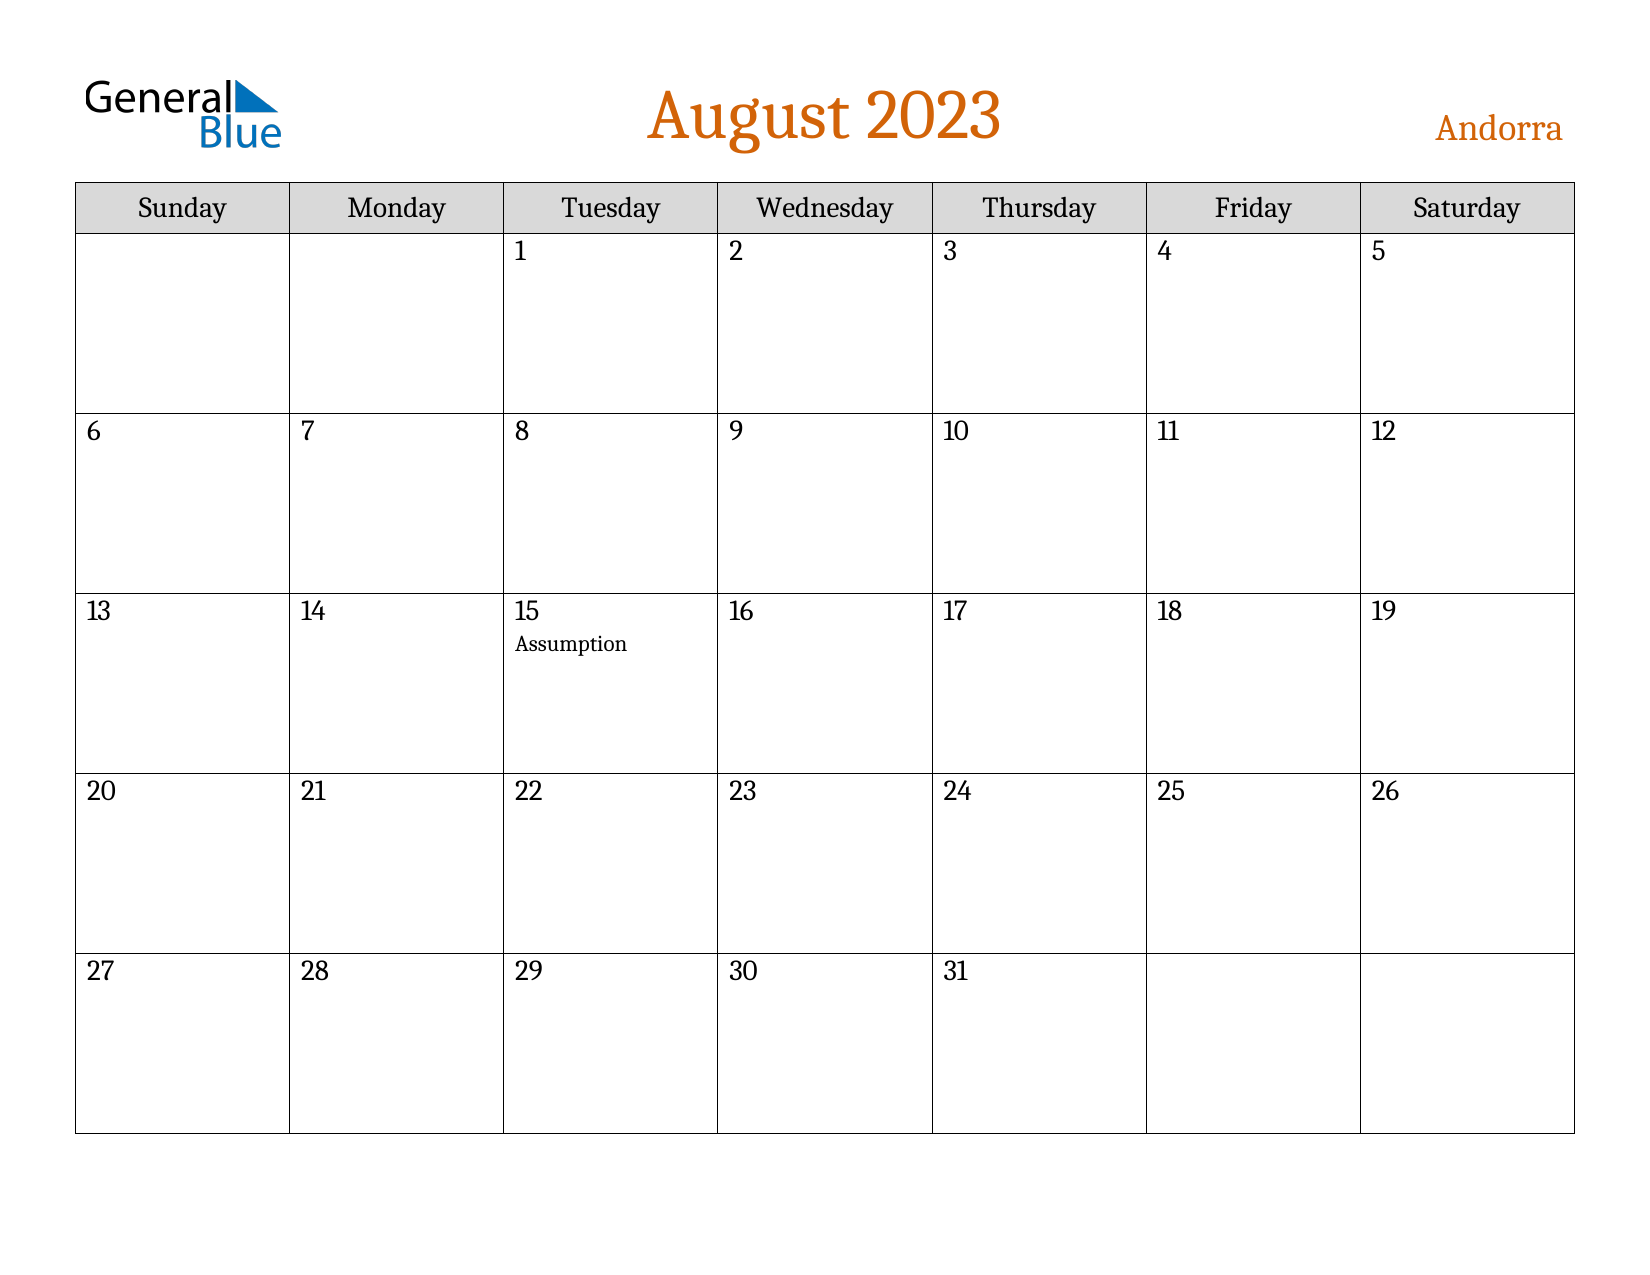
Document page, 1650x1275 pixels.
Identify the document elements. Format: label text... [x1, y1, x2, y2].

table_cell [1147, 450, 1360, 593]
table_cell 2 [718, 234, 932, 270]
table_header [76, 75, 503, 182]
table_cell 28 [290, 954, 503, 990]
table_cell 15 [504, 594, 717, 630]
table_cell [504, 450, 717, 593]
table_cell 24 [933, 774, 1146, 810]
table_cell Wednesday [718, 183, 932, 233]
table_cell 14 [290, 594, 503, 630]
table_cell [718, 270, 932, 413]
table_header August 2023 [504, 75, 1146, 182]
table_cell 11 [1147, 414, 1360, 450]
table_cell Friday [1147, 183, 1360, 233]
table_cell [718, 810, 932, 953]
table_cell [1147, 630, 1360, 773]
table_cell [933, 990, 1146, 1133]
table_header Andorra [1146, 75, 1574, 182]
table_cell Sunday [76, 183, 289, 233]
table_cell 3 [933, 234, 1146, 270]
table_cell [76, 450, 289, 593]
table_cell [718, 630, 932, 773]
table_cell [1147, 954, 1360, 990]
table_cell [933, 810, 1146, 953]
table_cell Monday [290, 183, 503, 233]
table_cell [504, 810, 717, 953]
table_cell 18 [1147, 594, 1360, 630]
table_cell [290, 810, 503, 953]
table_cell [1361, 810, 1574, 953]
table_cell Tuesday [504, 183, 717, 233]
table_cell 29 [504, 954, 717, 990]
table_cell 19 [1361, 594, 1574, 630]
table_cell Assumption [504, 630, 717, 773]
table_cell [290, 990, 503, 1133]
table_cell 17 [933, 594, 1146, 630]
table_cell [76, 810, 289, 953]
table_cell [504, 990, 717, 1133]
picture [86, 80, 281, 148]
table_cell [1147, 990, 1360, 1133]
table_cell [1147, 270, 1360, 413]
table_cell 27 [76, 954, 289, 990]
table_cell [290, 450, 503, 593]
table_cell [76, 990, 289, 1133]
table_cell 9 [718, 414, 932, 450]
table_cell 7 [290, 414, 503, 450]
table_cell Saturday [1361, 183, 1574, 233]
table_cell 10 [933, 414, 1146, 450]
table_cell [718, 450, 932, 593]
table_cell [76, 630, 289, 773]
table_cell [1147, 810, 1360, 953]
table_cell [290, 234, 503, 270]
table_cell 4 [1147, 234, 1360, 270]
table_cell [290, 630, 503, 773]
table_cell 21 [290, 774, 503, 810]
table_cell [1361, 270, 1574, 413]
table_cell 5 [1361, 234, 1574, 270]
table_cell [933, 450, 1146, 593]
table_cell 13 [76, 594, 289, 630]
table_cell 12 [1361, 414, 1574, 450]
table_cell [1361, 954, 1574, 990]
table_cell 8 [504, 414, 717, 450]
table_cell [1361, 630, 1574, 773]
table_cell 6 [76, 414, 289, 450]
table_cell 25 [1147, 774, 1360, 810]
table_cell [1361, 990, 1574, 1133]
table_cell [1361, 450, 1574, 593]
table_cell [504, 270, 717, 413]
table_cell [290, 270, 503, 413]
table_cell [76, 234, 289, 270]
table_cell 31 [933, 954, 1146, 990]
table_cell [933, 270, 1146, 413]
table_cell 20 [76, 774, 289, 810]
table_cell 22 [504, 774, 717, 810]
table_cell Thursday [933, 183, 1146, 233]
table_cell 26 [1361, 774, 1574, 810]
table_cell 30 [718, 954, 932, 990]
table_cell [76, 270, 289, 413]
table_cell 16 [718, 594, 932, 630]
table_cell [933, 630, 1146, 773]
table_cell 1 [504, 234, 717, 270]
table_cell 23 [718, 774, 932, 810]
table_cell [718, 990, 932, 1133]
